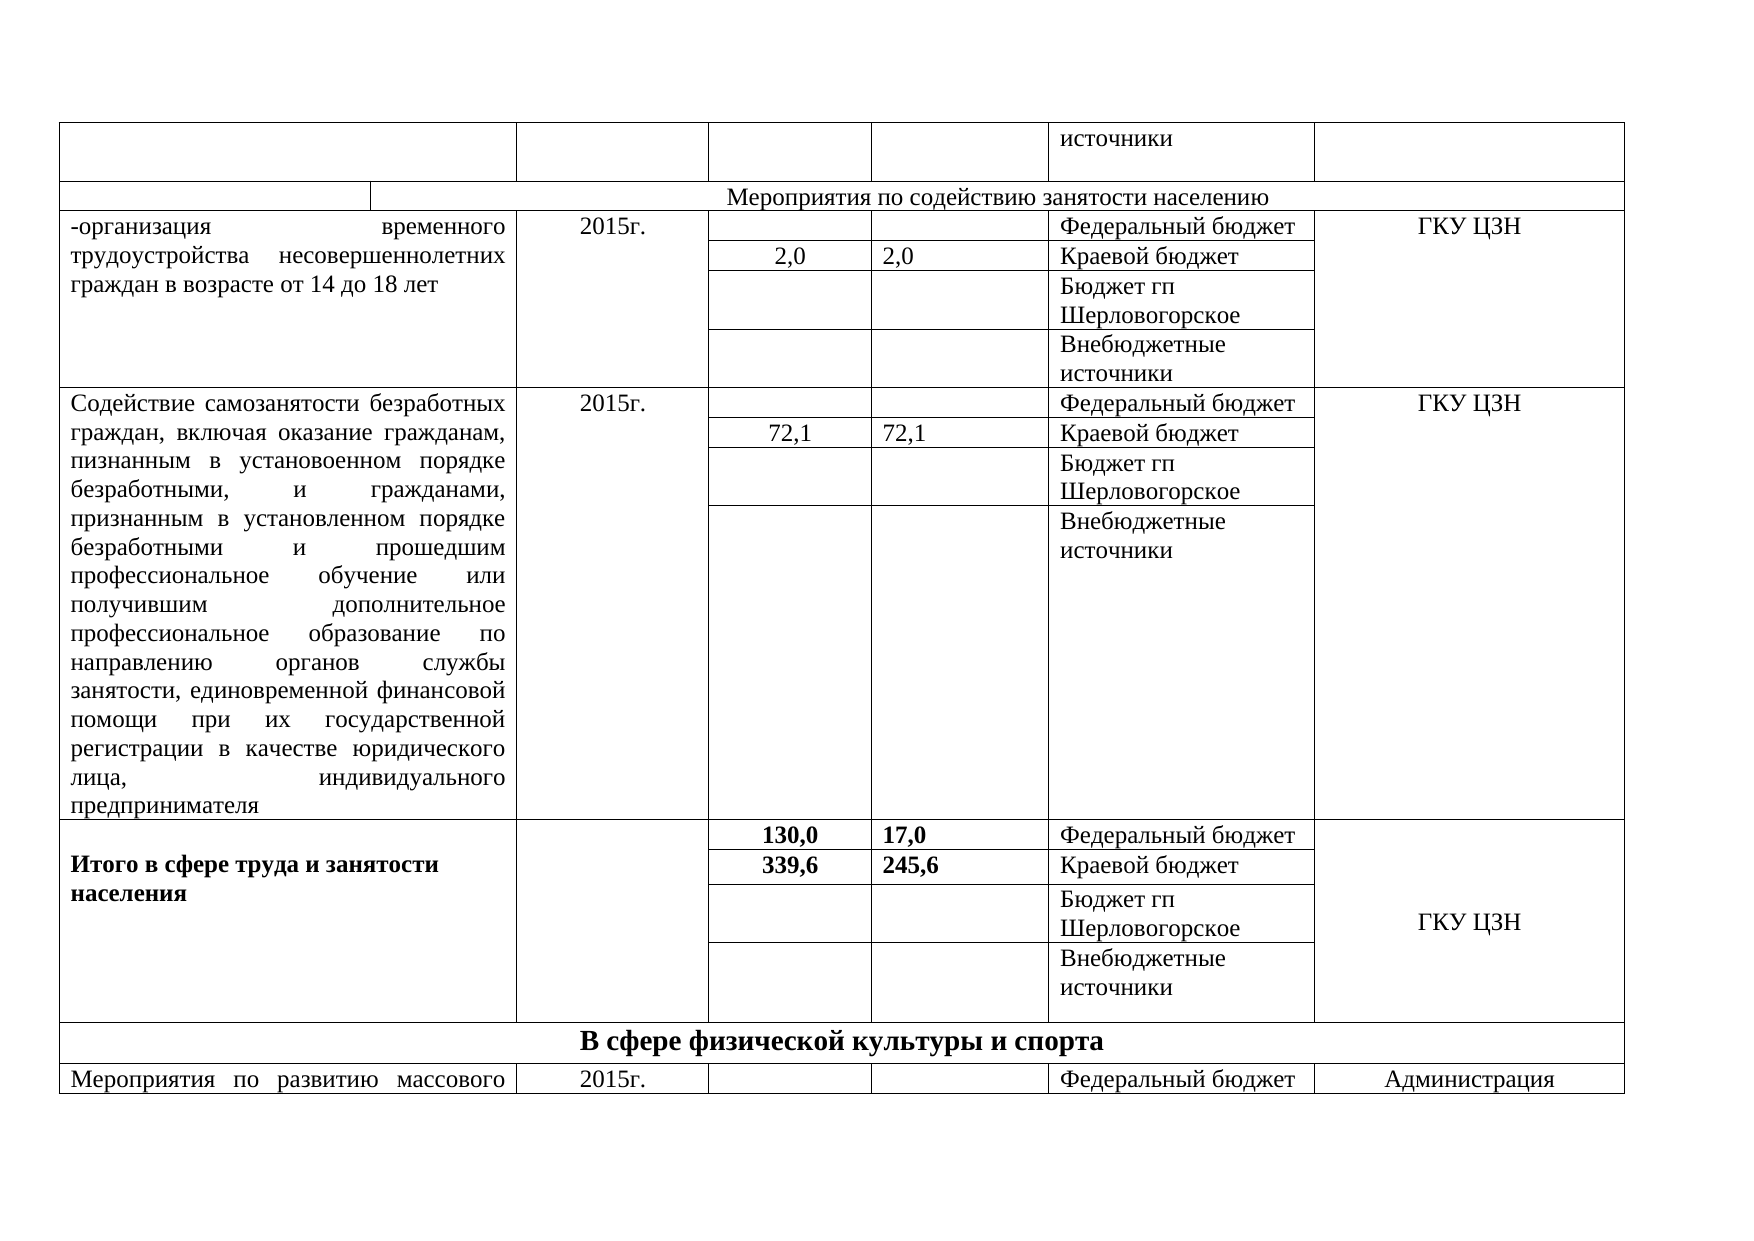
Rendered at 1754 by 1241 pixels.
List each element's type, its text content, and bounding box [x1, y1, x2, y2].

table_cell [60, 182, 370, 210]
table_cell 339,6 [709, 850, 871, 883]
table_cell В сфере физической культуры и спорта [60, 1023, 1624, 1063]
table_cell ГКУ ЦЗН [1315, 388, 1624, 819]
table_cell [709, 1064, 871, 1093]
table_cell Бюджет гп Шерловогорское [1049, 885, 1314, 942]
table_cell [872, 943, 1048, 1022]
table_cell [872, 1064, 1048, 1093]
table_cell Бюджет гп Шерловогорское [1049, 448, 1314, 505]
table_cell Краевой бюджет [1049, 850, 1314, 883]
table_cell Содействие самозанятости безработных граждан, включая оказание гражданам, пизнанным в установоенном порядке безработными, и гражданами, признанным в установленном порядке безработными и прошедшим профессиональное обучение или получившим дополнительное профессиональное образование по направлению органов службы занятости, единовременной финансовой помощи при их государственной регистрации в качестве юридического лица, индивидуального предпринимателя [60, 388, 516, 819]
table_cell [872, 271, 1048, 328]
table_cell [709, 211, 871, 240]
table_cell [709, 506, 871, 819]
table_cell -организация временного трудоустройства несовершеннолетних граждан в возрасте от 14 до 18 лет [60, 211, 516, 387]
table_cell 245,6 [872, 850, 1048, 883]
table_cell Федеральный бюджет [1049, 820, 1314, 849]
table_cell Краевой бюджет [1049, 241, 1314, 270]
table_cell [872, 211, 1048, 240]
table_cell [709, 885, 871, 942]
table_cell [872, 506, 1048, 819]
table_cell Федеральный бюджет [1049, 211, 1314, 240]
table_cell 2015г. [517, 1064, 708, 1093]
table_cell 17,0 [872, 820, 1048, 849]
table_cell Внебюджетные источники [1049, 506, 1314, 819]
table_cell [709, 271, 871, 328]
table_cell [872, 448, 1048, 505]
table_cell 2,0 [709, 241, 871, 270]
table_cell Федеральный бюджет [1049, 1064, 1314, 1093]
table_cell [60, 1064, 516, 1093]
table_cell Краевой бюджет [1049, 418, 1314, 447]
table_cell 2,0 [872, 241, 1048, 270]
table_cell [709, 123, 871, 181]
table_cell Федеральный бюджет [1049, 388, 1314, 417]
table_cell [1315, 1064, 1624, 1093]
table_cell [1049, 123, 1314, 181]
table_cell Мероприятия по содействию занятости населению [371, 182, 1624, 210]
table_cell [872, 388, 1048, 417]
table_cell [709, 330, 871, 387]
table_cell ГКУ ЦЗН [1315, 211, 1624, 387]
table_cell [709, 943, 871, 1022]
table_cell 2015г. [517, 388, 708, 819]
table_cell [872, 885, 1048, 942]
table_cell [872, 330, 1048, 387]
table_cell 2015г. [517, 211, 708, 387]
table_cell 130,0 [709, 820, 871, 849]
table_cell 72,1 [872, 418, 1048, 447]
table_cell [517, 820, 708, 1022]
table_cell ГКУ ЦЗН [1315, 820, 1624, 1022]
table_cell Внебюджетные источники [1049, 330, 1314, 387]
table_cell [709, 388, 871, 417]
table_cell Внебюджетные источники [1049, 943, 1314, 1022]
table_cell 72,1 [709, 418, 871, 447]
table_cell Бюджет гп Шерловогорское [1049, 271, 1314, 328]
table_cell [709, 448, 871, 505]
table_cell Итого в сфере труда и занятости населения [60, 820, 516, 1022]
table_cell [872, 123, 1048, 181]
